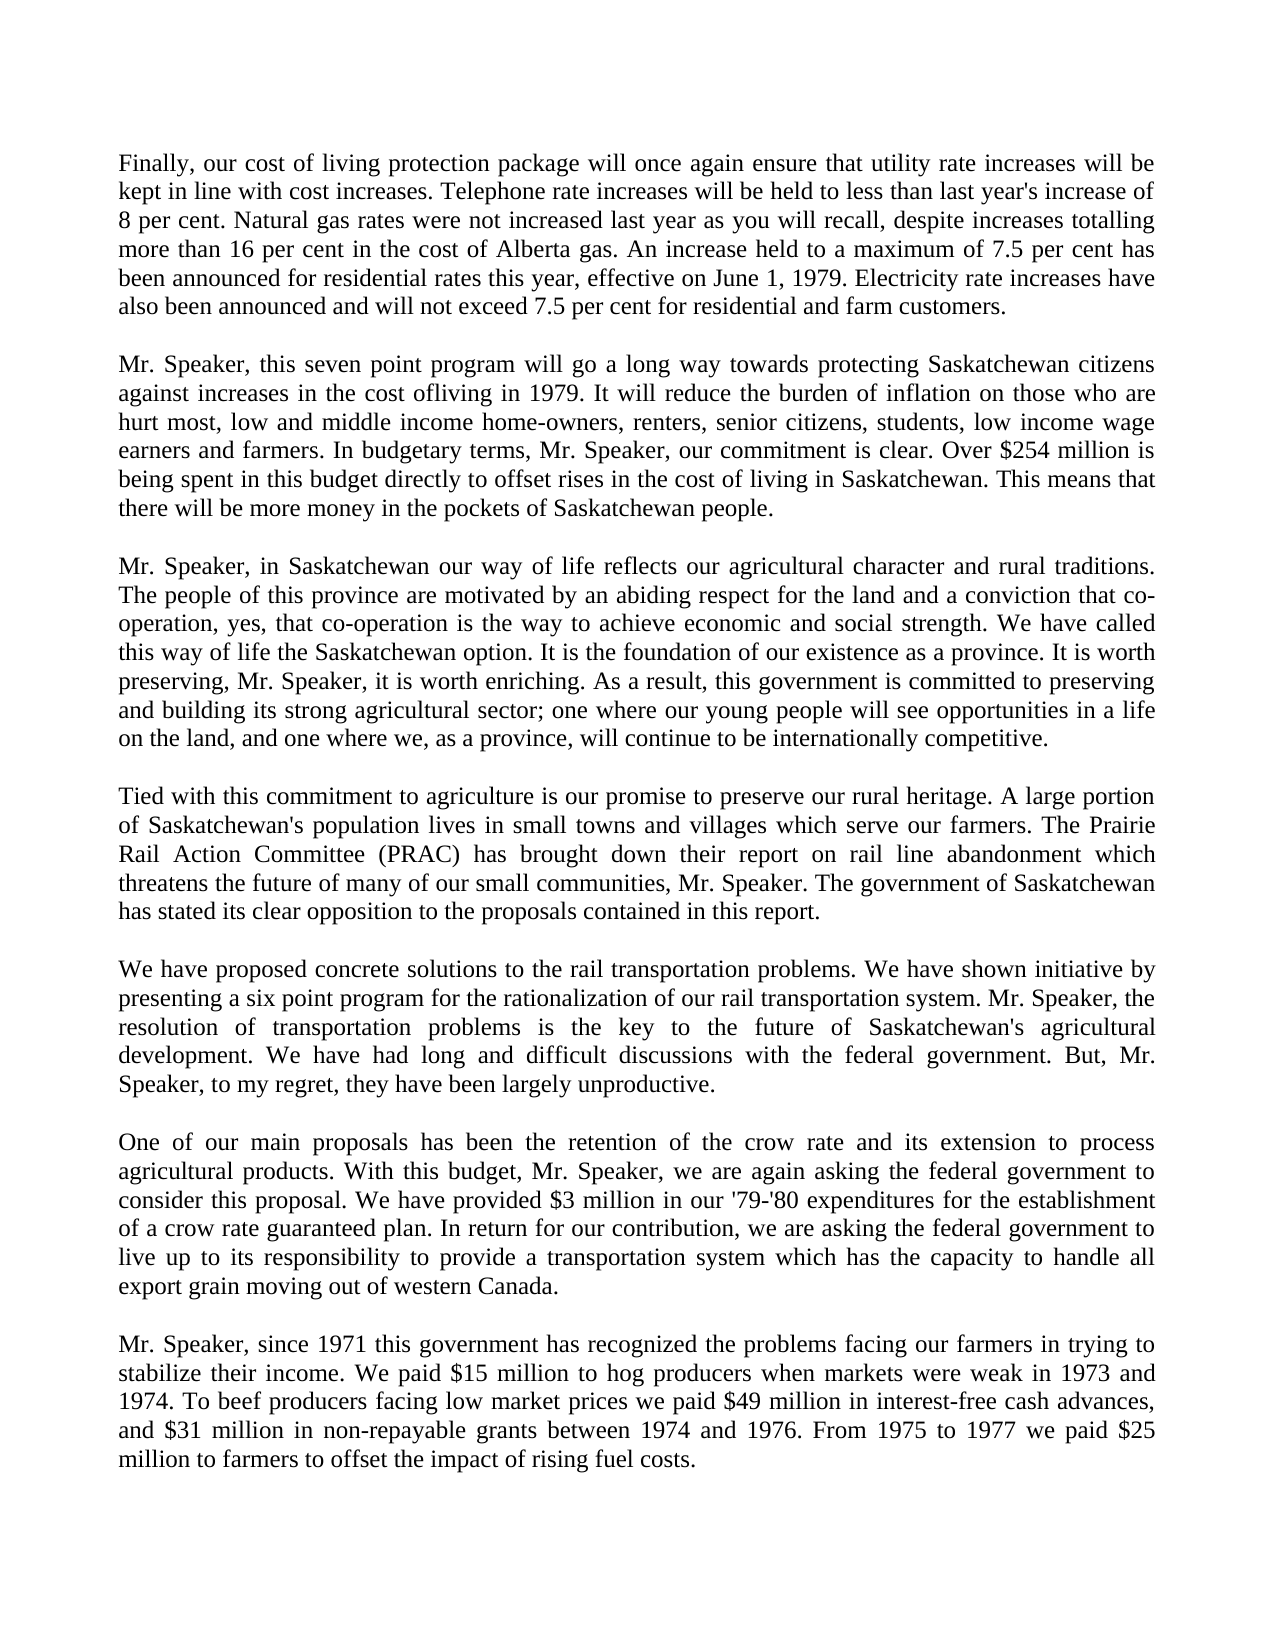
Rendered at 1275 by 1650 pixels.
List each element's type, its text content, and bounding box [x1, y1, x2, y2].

text One of our main proposals has been the retention of the crow rate and its extension to process agricultural products. With this budget, Mr. Speaker, we are again asking the federal government to consider this proposal. We have provided $3 million in our '79-'80 expenditures for the establishment of a crow rate guaranteed plan. In return for our contribution, we are asking the federal government to live up to its responsibility to provide a transportation system which has the capacity to handle all export grain moving out of western Canada. [118, 1127, 1157, 1300]
text Tied with this commitment to agriculture is our promise to preserve our rural heritage. A large portion of Saskatchewan's population lives in small towns and villages which serve our farmers. The Prairie Rail Action Committee (PRAC) has brought down their report on rail line abandonment which threatens the future of many of our small communities, Mr. Speaker. The government of Saskatchewan has stated its clear opposition to the proposals contained in this report. [118, 781, 1157, 925]
text Finally, our cost of living protection package will once again ensure that utility rate increases will be kept in line with cost increases. Telephone rate increases will be held to less than last year's increase of 8 per cent. Natural gas rates were not increased last year as you will recall, despite increases totalling more than 16 per cent in the cost of Alberta gas. An increase held to a maximum of 7.5 per cent has been announced for residential rates this year, effective on June 1, 1979. Electricity rate increases have also been announced and will not exceed 7.5 per cent for residential and farm customers. [118, 148, 1157, 320]
text Mr. Speaker, in Saskatchewan our way of life reflects our agricultural character and rural traditions. The people of this province are motivated by an abiding respect for the land and a conviction that co-operation, yes, that co-operation is the way to achieve economic and social strength. We have called this way of life the Saskatchewan option. It is the foundation of our existence as a province. It is worth preserving, Mr. Speaker, it is worth enriching. As a result, this government is committed to preserving and building its strong agricultural sector; one where our young people will see opportunities in a life on the land, and one where we, as a province, will continue to be internationally competitive. [118, 551, 1157, 752]
text We have proposed concrete solutions to the rail transportation problems. We have shown initiative by presenting a six point program for the rationalization of our rail transportation system. Mr. Speaker, the resolution of transportation problems is the key to the future of Saskatchewan's agricultural development. We have had long and difficult discussions with the federal government. But, Mr. Speaker, to my regret, they have been largely unproductive. [118, 954, 1157, 1098]
text Mr. Speaker, since 1971 this government has recognized the problems facing our farmers in trying to stabilize their income. We paid $15 million to hog producers when markets were weak in 1973 and 1974. To beef producers facing low market prices we paid $49 million in interest-free cash advances, and $31 million in non-repayable grants between 1974 and 1976. From 1975 to 1977 we paid $25 million to farmers to offset the impact of rising fuel costs. [118, 1329, 1157, 1473]
text Mr. Speaker, this seven point program will go a long way towards protecting Saskatchewan citizens against increases in the cost ofliving in 1979. It will reduce the burden of inflation on those who are hurt most, low and middle income home-owners, renters, senior citizens, students, low income wage earners and farmers. In budgetary terms, Mr. Speaker, our commitment is clear. Over $254 million is being spent in this budget directly to offset rises in the cost of living in Saskatchewan. This means that there will be more money in the pockets of Saskatchewan people. [118, 349, 1157, 522]
